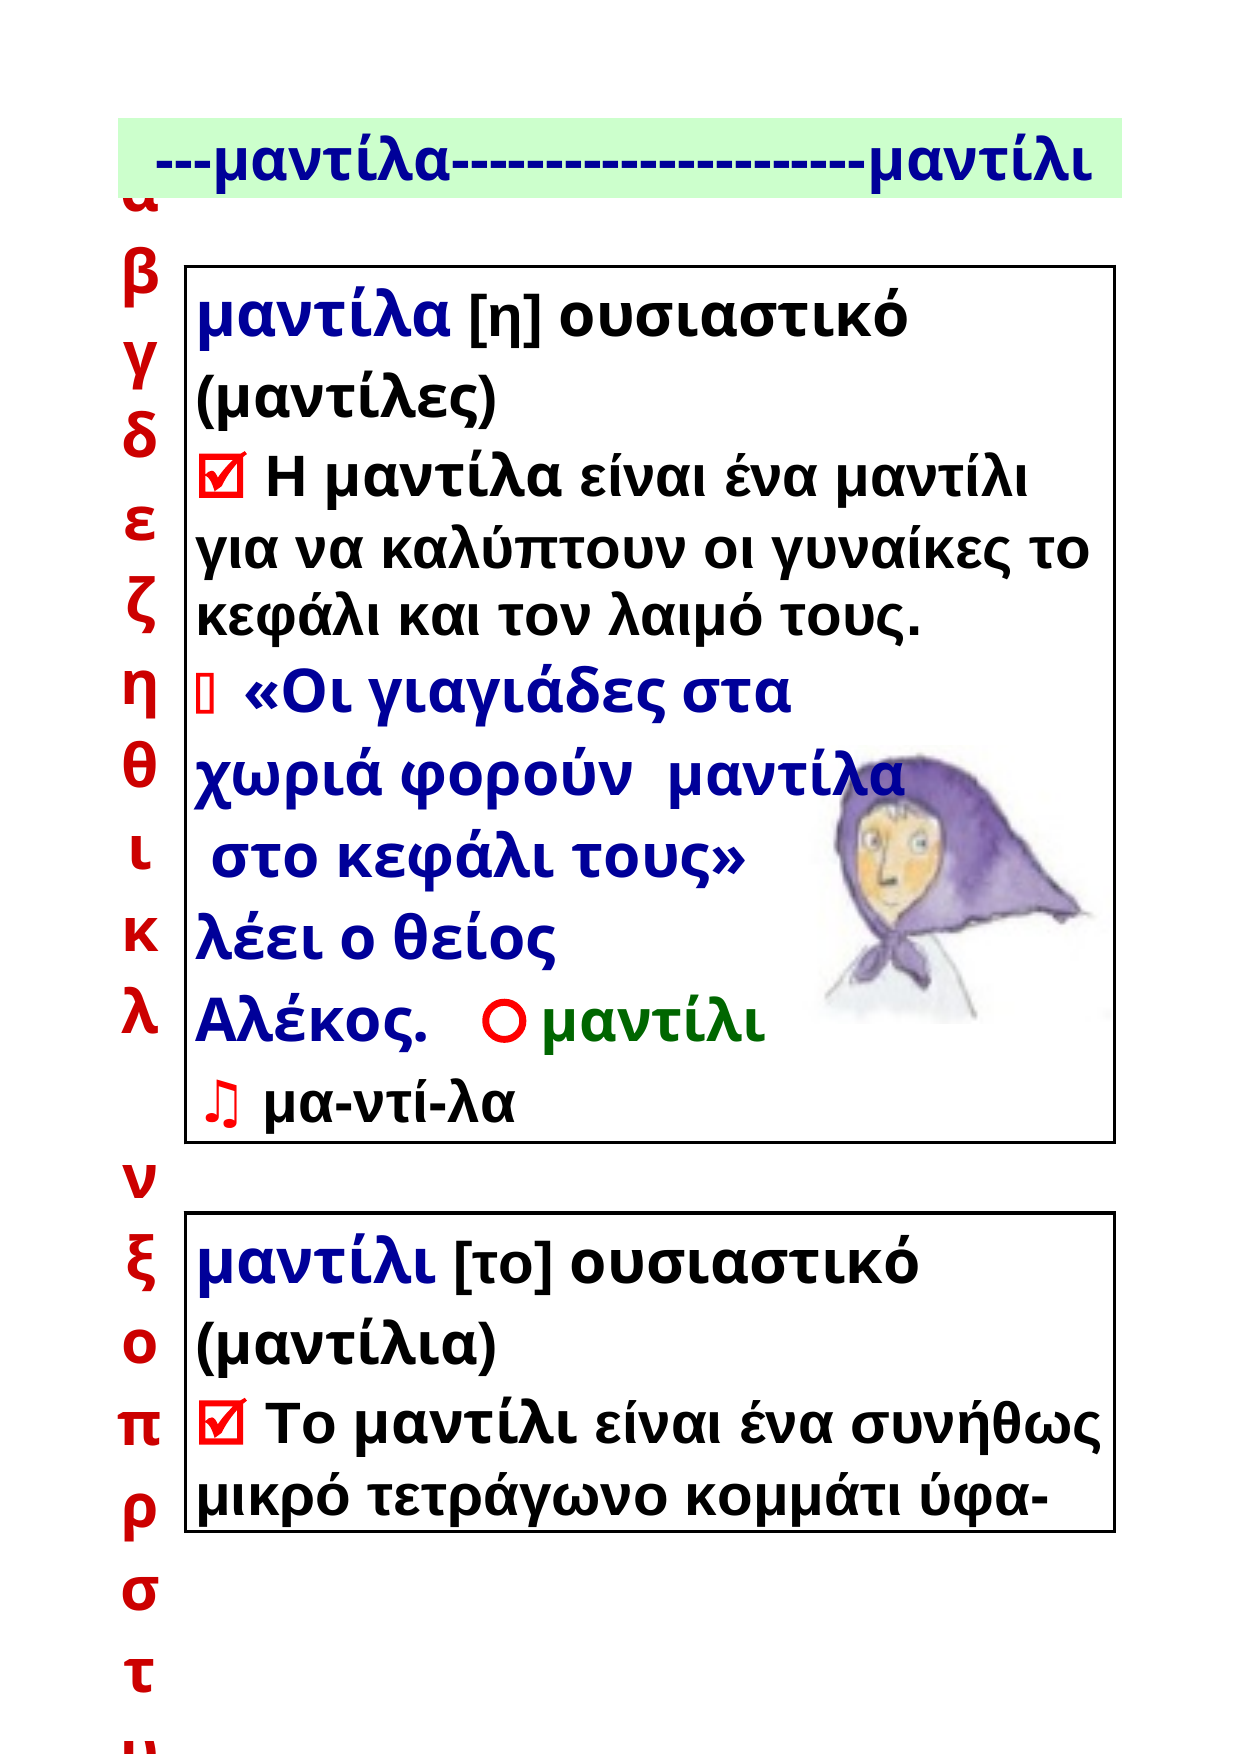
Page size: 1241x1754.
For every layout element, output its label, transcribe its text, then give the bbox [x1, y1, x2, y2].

text ♫ μα-ντί-λα [187, 1054, 1113, 1141]
text μαντίλι [το] ουσιαστικό (μαντίλια) [187, 1215, 1113, 1381]
text χωριά φορούν μαντίλα [187, 725, 1113, 807]
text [187, 1381, 1113, 1530]
text στο κεφάλι τους» [187, 807, 1113, 890]
text Η μαντίλα είναι ένα μαντίλι για να καλύπτουν οι γυναίκες το κεφάλι και τον λαιμό τους. [187, 429, 1113, 643]
text μαντίλα [η] ουσιαστικό (μαντίλες) [187, 268, 1113, 429]
text λέει ο θείος [187, 890, 1113, 972]
text «Οι γιαγιάδες στα [187, 643, 1113, 725]
text Αλέκος. μαντίλι [187, 972, 1113, 1054]
text μαντίλα μαντίλι [118, 118, 1122, 198]
